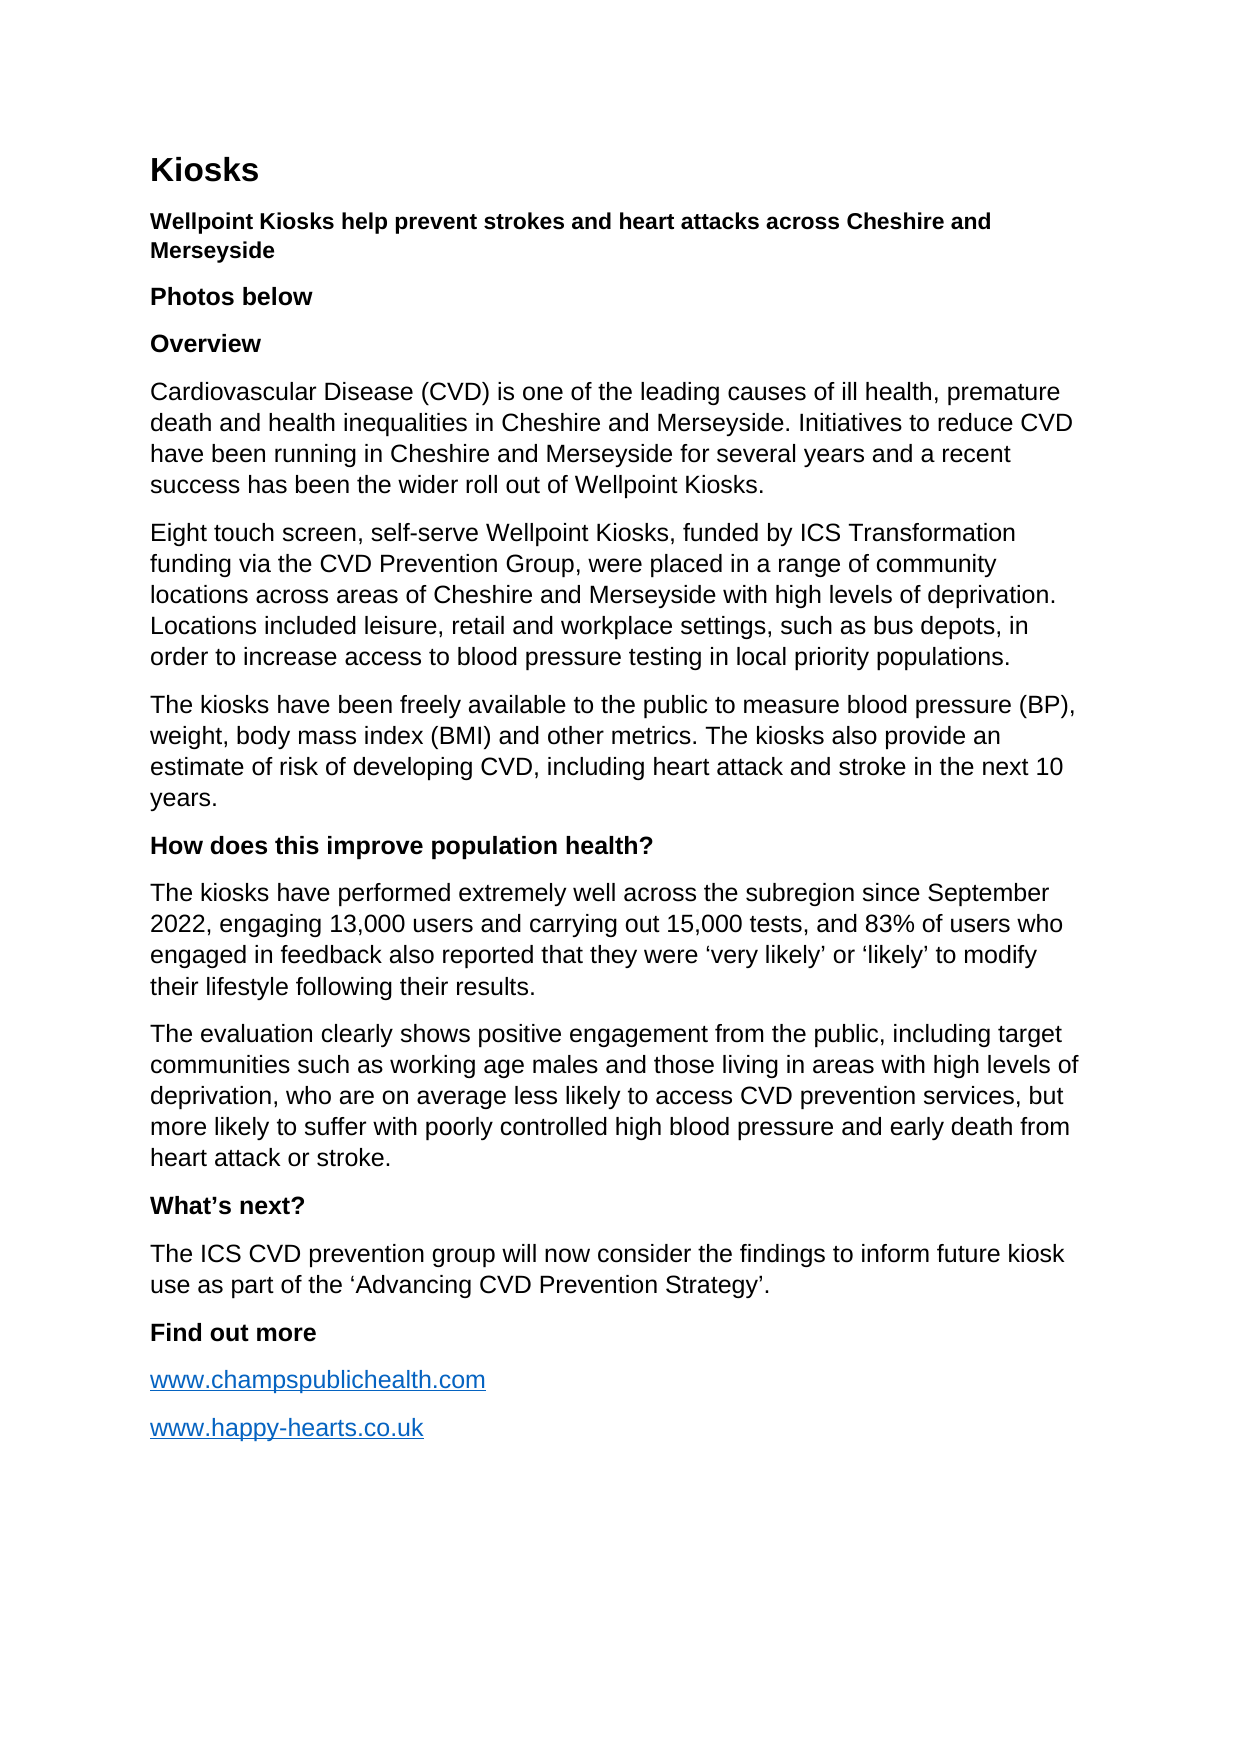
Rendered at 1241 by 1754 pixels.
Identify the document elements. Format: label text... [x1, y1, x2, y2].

text Photos below [150, 282, 1090, 310]
text www.champspublichealth.com [150, 1365, 1090, 1394]
text How does this improve population health? [150, 831, 1090, 859]
text Cardiovascular Disease (CVD) is one of the leading causes of ill health, premature death and health inequalities in Cheshire and Merseyside. Initiatives to reduce CVD have been running in Cheshire and Merseyside for several years and a recent success has been the wider roll out of Wellpoint Kiosks. [150, 377, 1090, 499]
text Wellpoint Kiosks help prevent strokes and heart attacks across Cheshire and Merseyside [150, 208, 1090, 263]
text Overview [150, 329, 1090, 358]
text Eight touch screen, self-serve Wellpoint Kiosks, funded by ICS Transformation funding via the CVD Prevention Group, were placed in a range of community locations across areas of Cheshire and Merseyside with high levels of deprivation. Locations included leisure, retail and workplace settings, such as bus depots, in order to increase access to blood pressure testing in local priority populations. [150, 518, 1090, 671]
text Kiosks [150, 150, 1090, 188]
text The ICS CVD prevention group will now consider the findings to inform future kiosk use as part of the ‘Advancing CVD Prevention Strategy’. [150, 1239, 1090, 1298]
text Find out more [150, 1317, 1090, 1346]
text The kiosks have been freely available to the public to measure blood pressure (BP), weight, body mass index (BMI) and other metrics. The kiosks also provide an estimate of risk of developing CVD, including heart attack and stroke in the next 10 years. [150, 690, 1090, 812]
text The evaluation clearly shows positive engagement from the public, including target communities such as working age males and those living in areas with high levels of deprivation, who are on average less likely to access CVD prevention services, but more likely to suffer with poorly controlled high blood pressure and early death from heart attack or stroke. [150, 1019, 1090, 1172]
text The kiosks have performed extremely well across the subregion since September 2022, engaging 13,000 users and carrying out 15,000 tests, and 83% of users who engaged in feedback also reported that they were ‘very likely’ or ‘likely’ to modify their lifestyle following their results. [150, 878, 1090, 1000]
text What’s next? [150, 1191, 1090, 1220]
text www.happy-hearts.co.uk [150, 1413, 1090, 1442]
